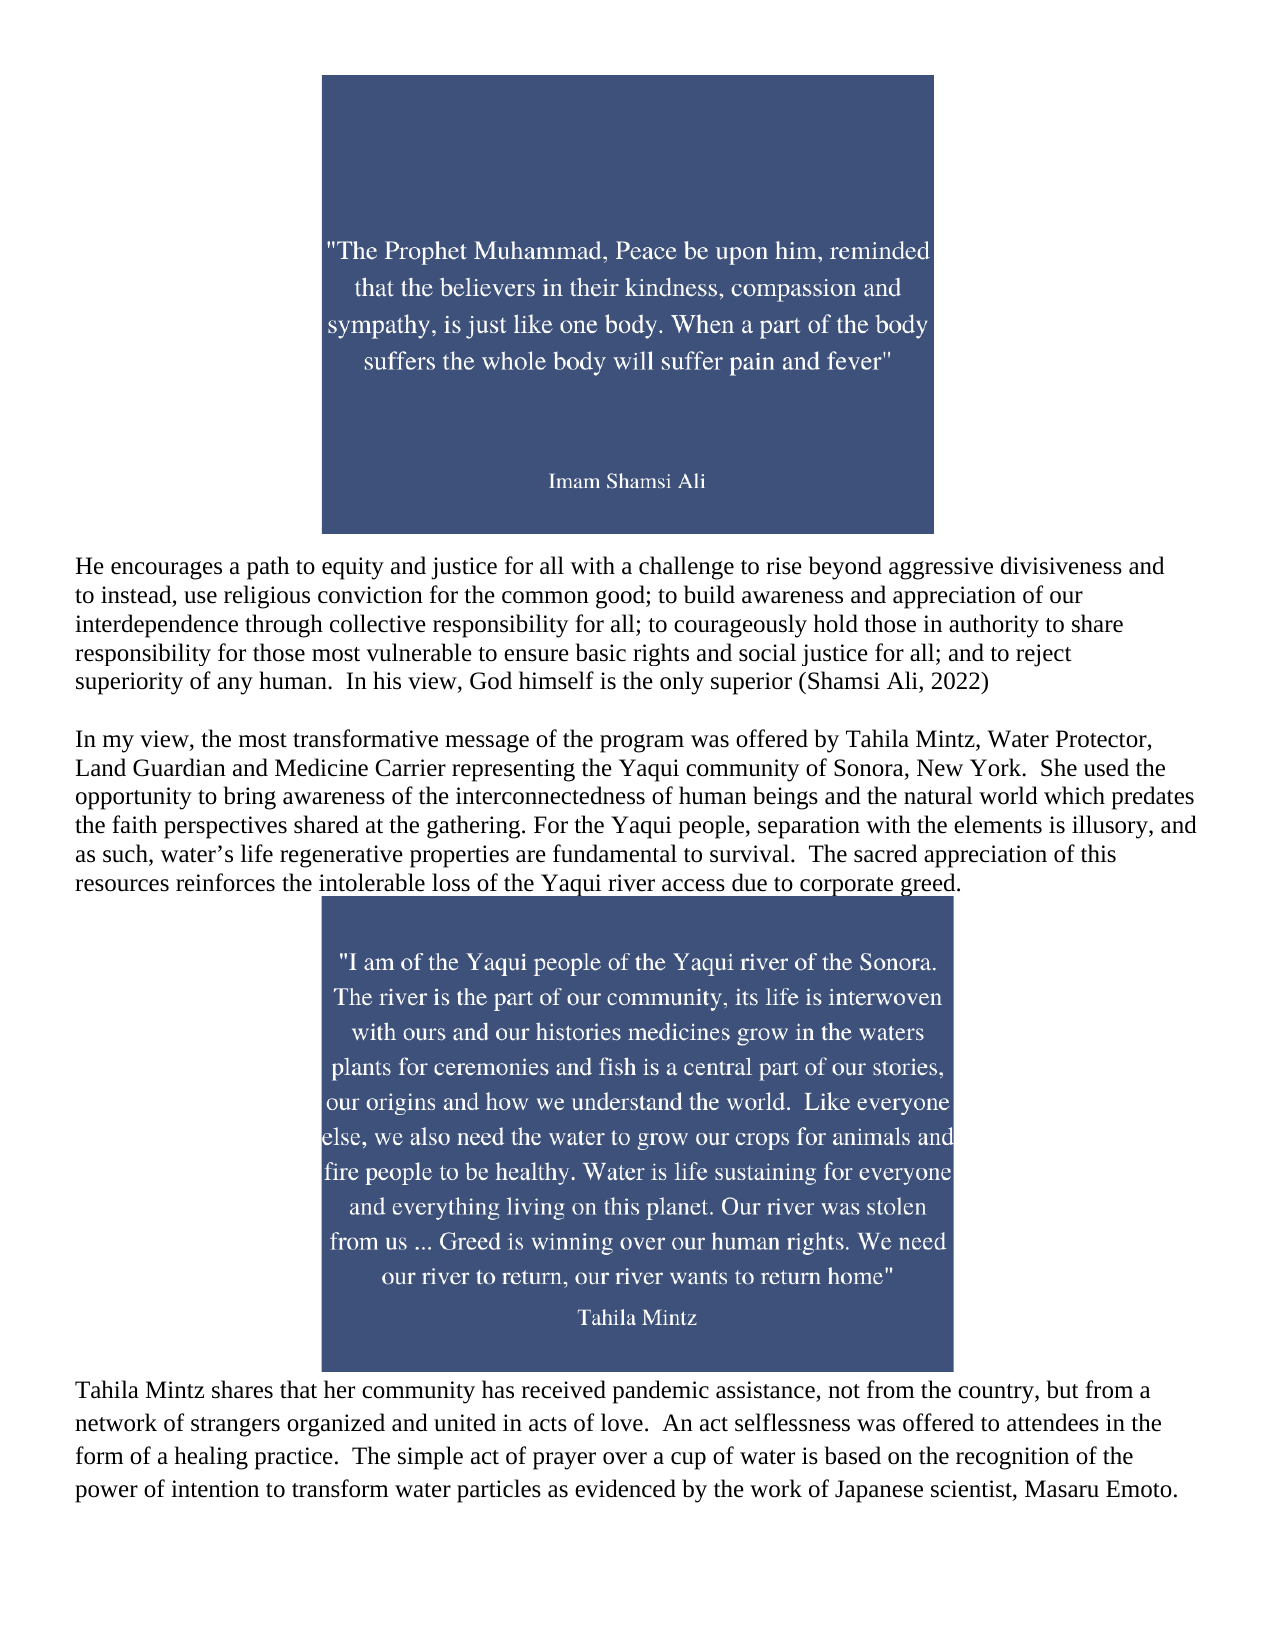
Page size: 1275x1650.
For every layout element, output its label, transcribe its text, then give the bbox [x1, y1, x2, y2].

text In my view, the most transformative message of the program was offered by Tahila Mintz, Water Protector, Land Guardian and Medicine Carrier representing the Yaqui community of Sonora, New York. She used the opportunity to bring awareness of the interconnectedness of human beings and the natural world which predates the faith perspectives shared at the gathering. For the Yaqui people, separation with the elements is illusory, and as such, water’s life regenerative properties are fundamental to survival. The sacred appreciation of this resources reinforces the intolerable loss of the Yaqui river access due to corporate greed. [75, 724, 1200, 896]
picture [321, 75, 934, 534]
picture [321, 896, 954, 1372]
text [75, 1375, 1200, 1503]
